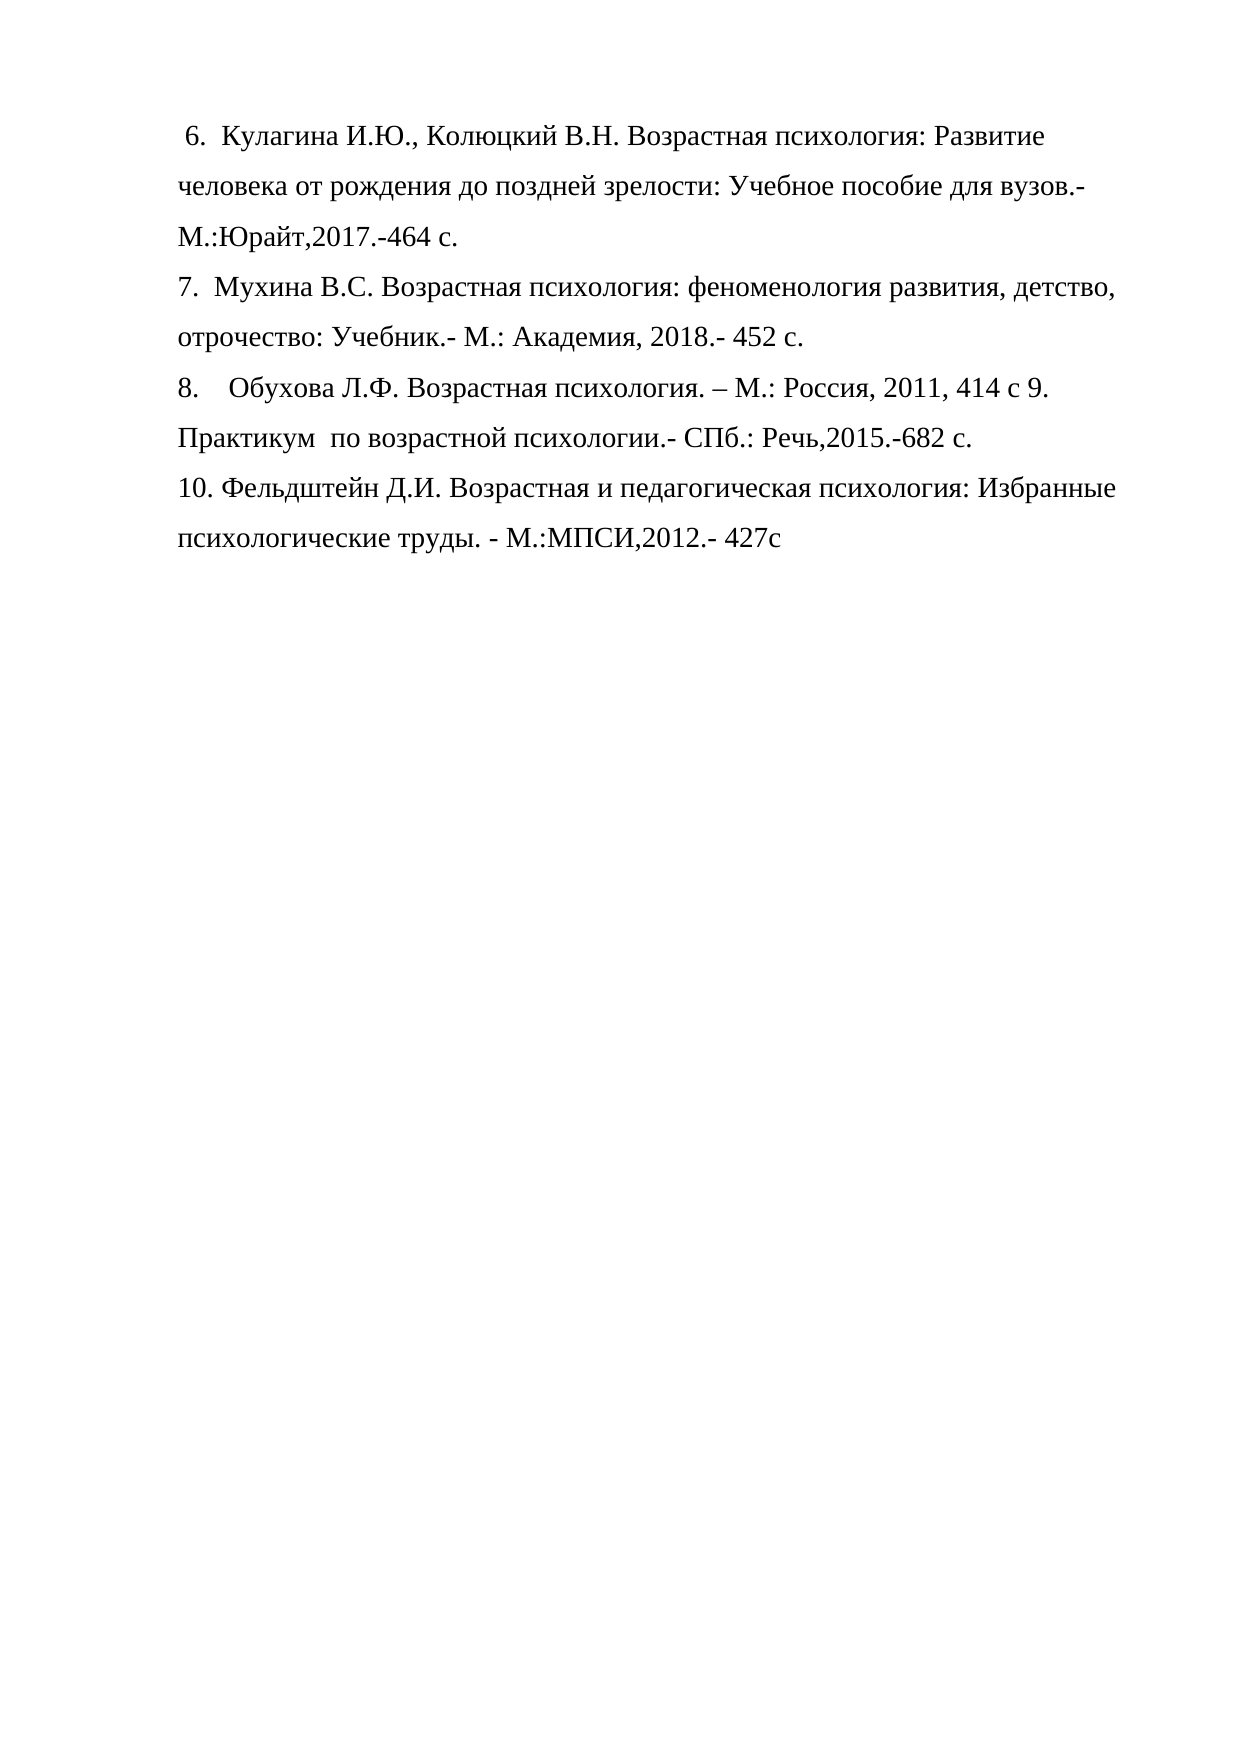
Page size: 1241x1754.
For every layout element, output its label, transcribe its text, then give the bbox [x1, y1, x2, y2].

text 10. Фельдштейн Д.И. Возрастная и педагогическая психология: Избранные психологические труды. - М.:МПСИ,2012.- 427с [177, 470, 1152, 554]
text 6. Кулагина И.Ю., Колюцкий В.Н. Возрастная психология: Развитие человека от рождения до поздней зрелости: Учебное пособие для вузов.-М.:Юрайт,2017.-464 с. [177, 118, 1152, 252]
text 8. Обухова Л.Ф. Возрастная психология. – М.: Россия, 2011, 414 с 9. Практикум по возрастной психологии.- СПб.: Речь,2015.-682 с. [177, 370, 1152, 453]
text 7. Мухина В.С. Возрастная психология: феноменология развития, детство, отрочество: Учебник.- М.: Академия, 2018.- 452 с. [177, 269, 1152, 353]
